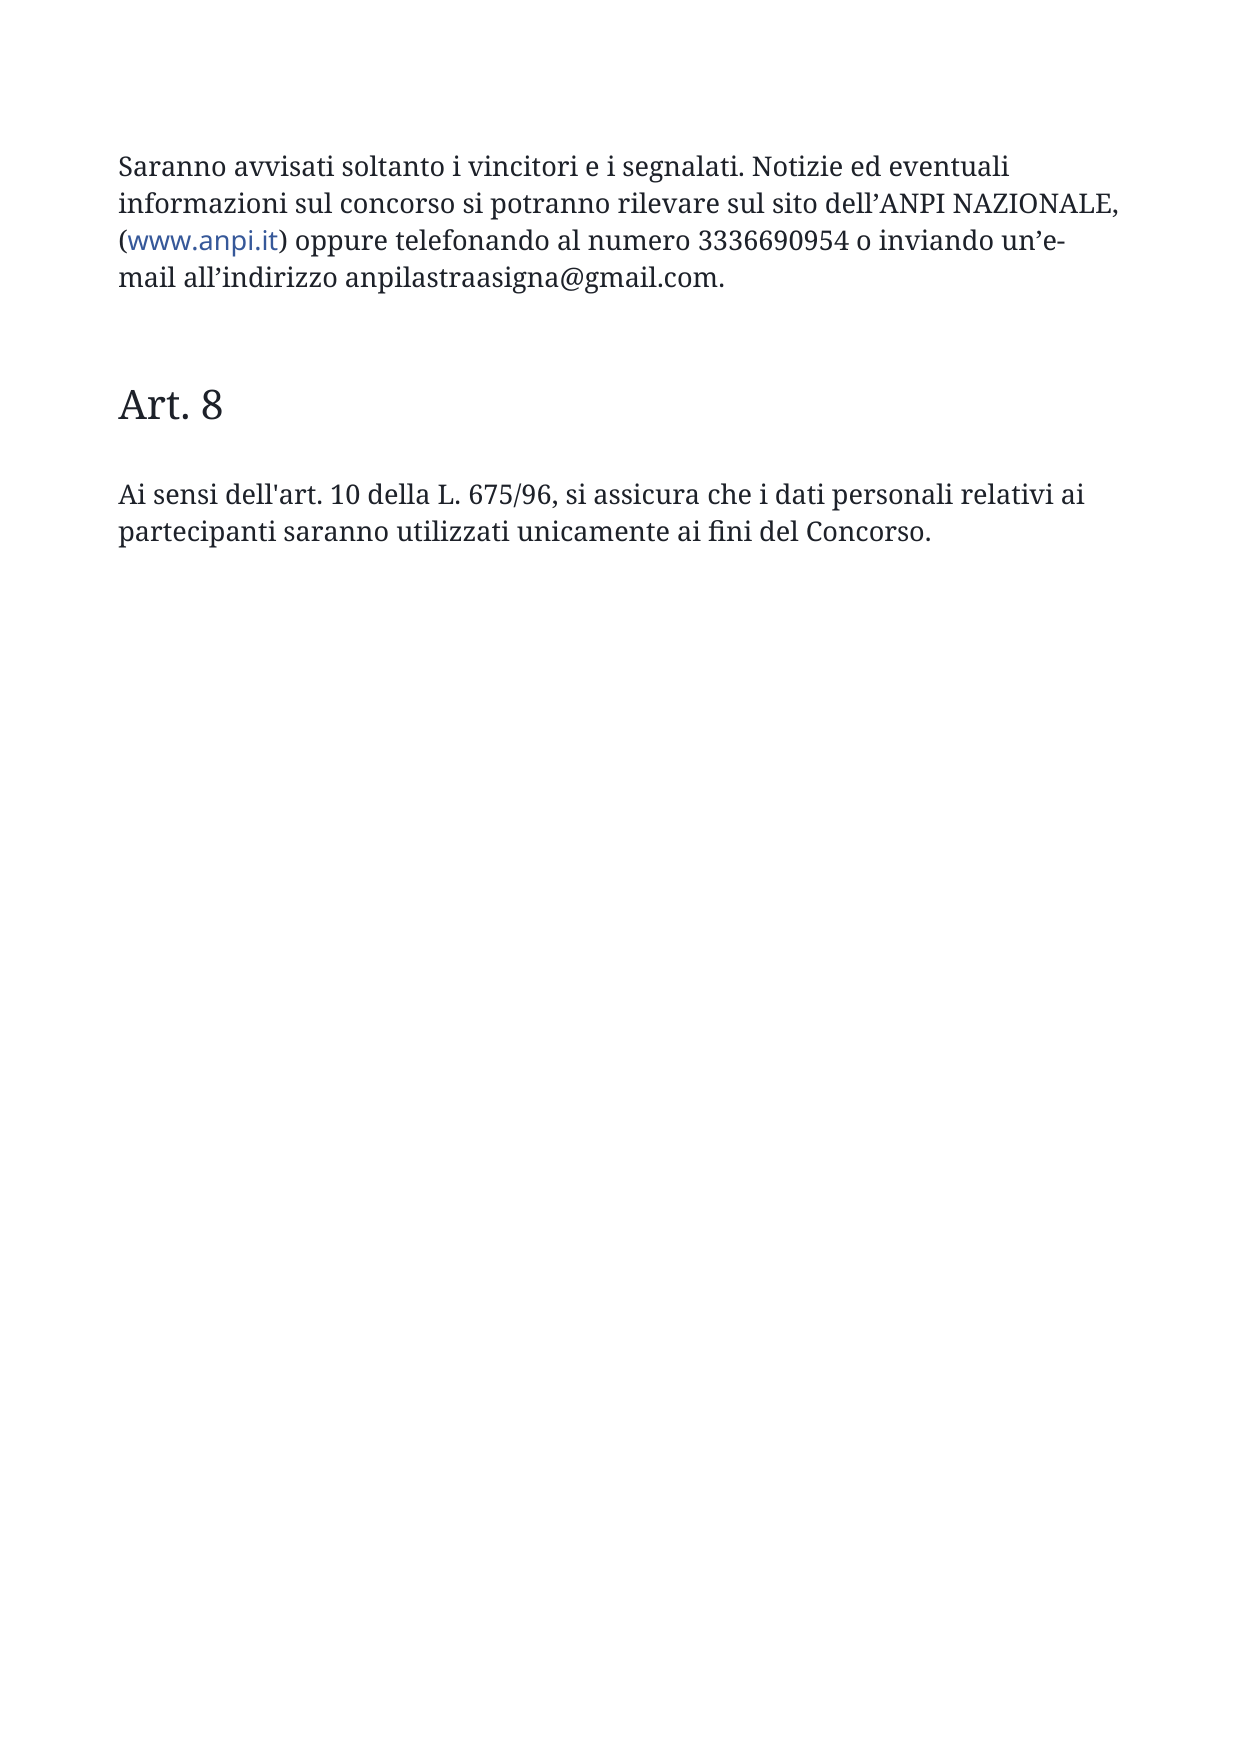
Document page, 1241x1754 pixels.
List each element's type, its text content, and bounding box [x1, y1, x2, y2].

text Saranno avvisati soltanto i vincitori e i segnalati. Notizie ed eventuali informazioni sul concorso si potranno rilevare sul sito dell’ANPI NAZIONALE, (www.anpi.it) oppure telefonando al numero 3336690954 o inviando un’e-mail all’indirizzo anpilastraasigna@gmail.com. [118, 148, 1122, 295]
text Ai sensi dell'art. 10 della L. 675/96, si assicura che i dati personali relativi ai partecipanti saranno utilizzati unicamente ai fini del Concorso. [118, 475, 1122, 549]
text Art. 8 [118, 376, 1122, 432]
